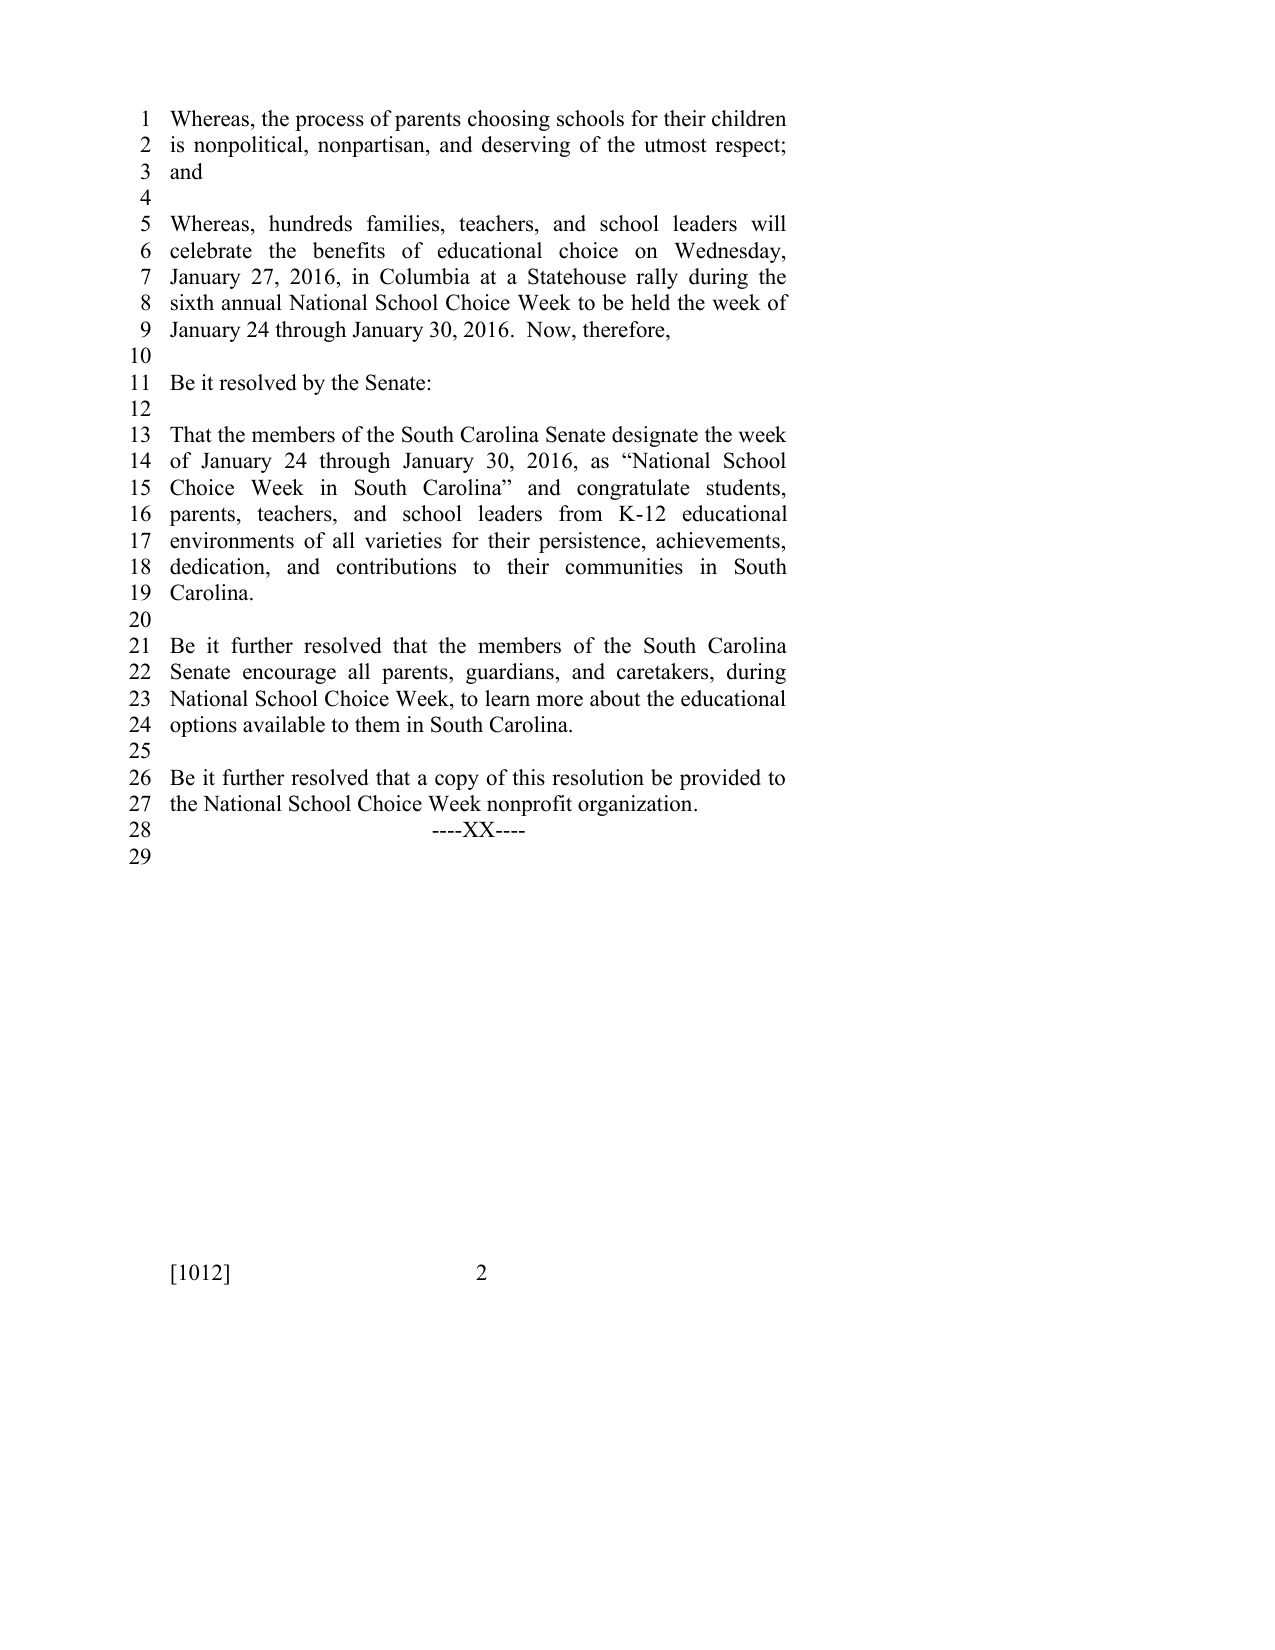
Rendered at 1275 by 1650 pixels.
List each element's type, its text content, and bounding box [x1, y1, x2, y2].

text Be it resolved by the Senate: [169, 368, 787, 395]
text ----XX---- [169, 817, 787, 843]
text Whereas, hundreds families, teachers, and school leaders will celebrate the benefits of educational choice on Wednesday, January 27, 2016, in Columbia at a Statehouse rally during the sixth annual National School Choice Week to be held the week of January 24 through January 30, 2016. Now, therefore, [169, 210, 787, 342]
text Whereas, the process of parents choosing schools for their children is nonpolitical, nonpartisan, and deserving of the utmost respect; and [169, 105, 787, 184]
text Be it further resolved that a copy of this resolution be provided to the National School Choice Week nonprofit organization. [169, 764, 787, 817]
text Be it further resolved that the members of the South Carolina Senate encourage all parents, guardians, and caretakers, during National School Choice Week, to learn more about the educational options available to them in South Carolina. [169, 632, 787, 737]
text That the members of the South Carolina Senate designate the week of January 24 through January 30, 2016, as “National School Choice Week in South Carolina” and congratulate students, parents, teachers, and school leaders from K-12 educational environments of all varieties for their persistence, achievements, dedication, and contributions to their communities in South Carolina. [169, 421, 787, 606]
